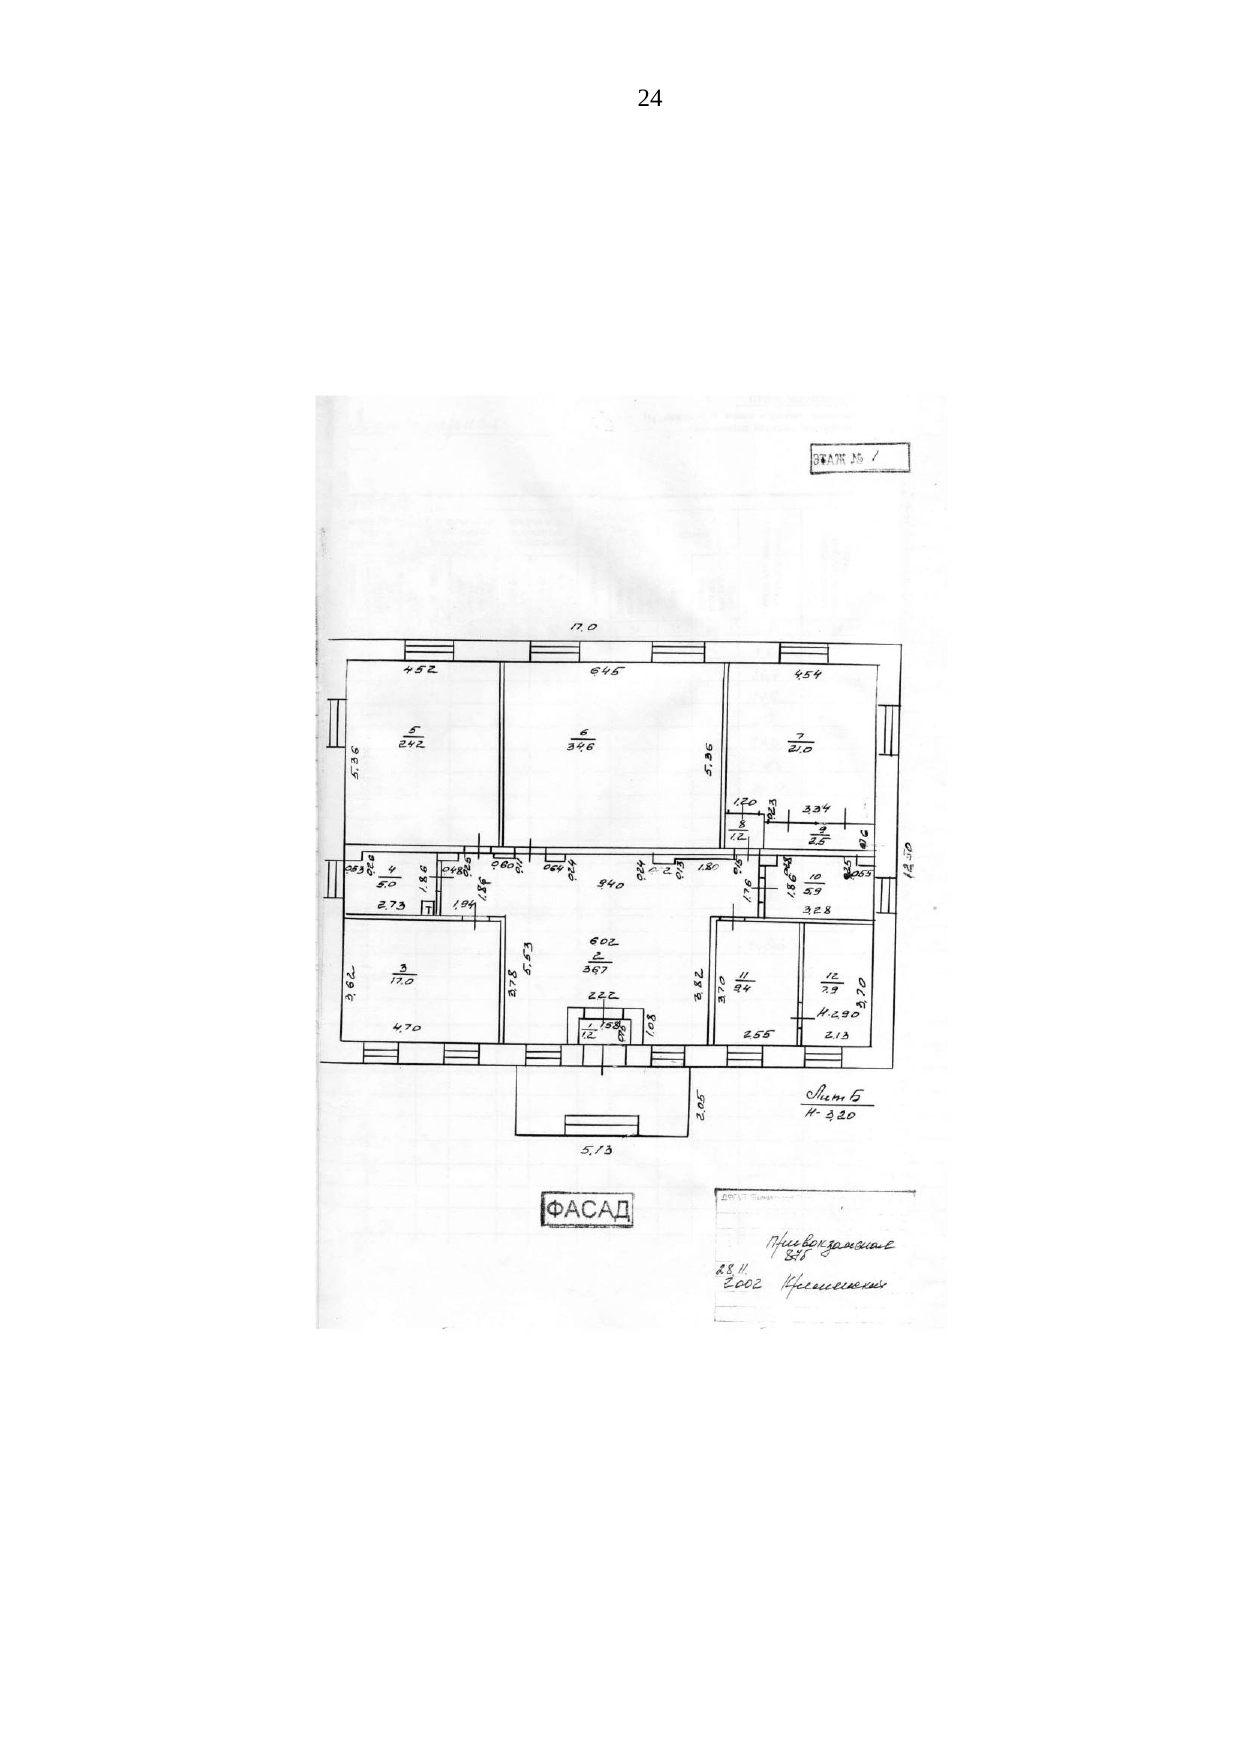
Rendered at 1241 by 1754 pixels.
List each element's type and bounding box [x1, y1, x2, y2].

picture [147, 151, 1151, 1571]
